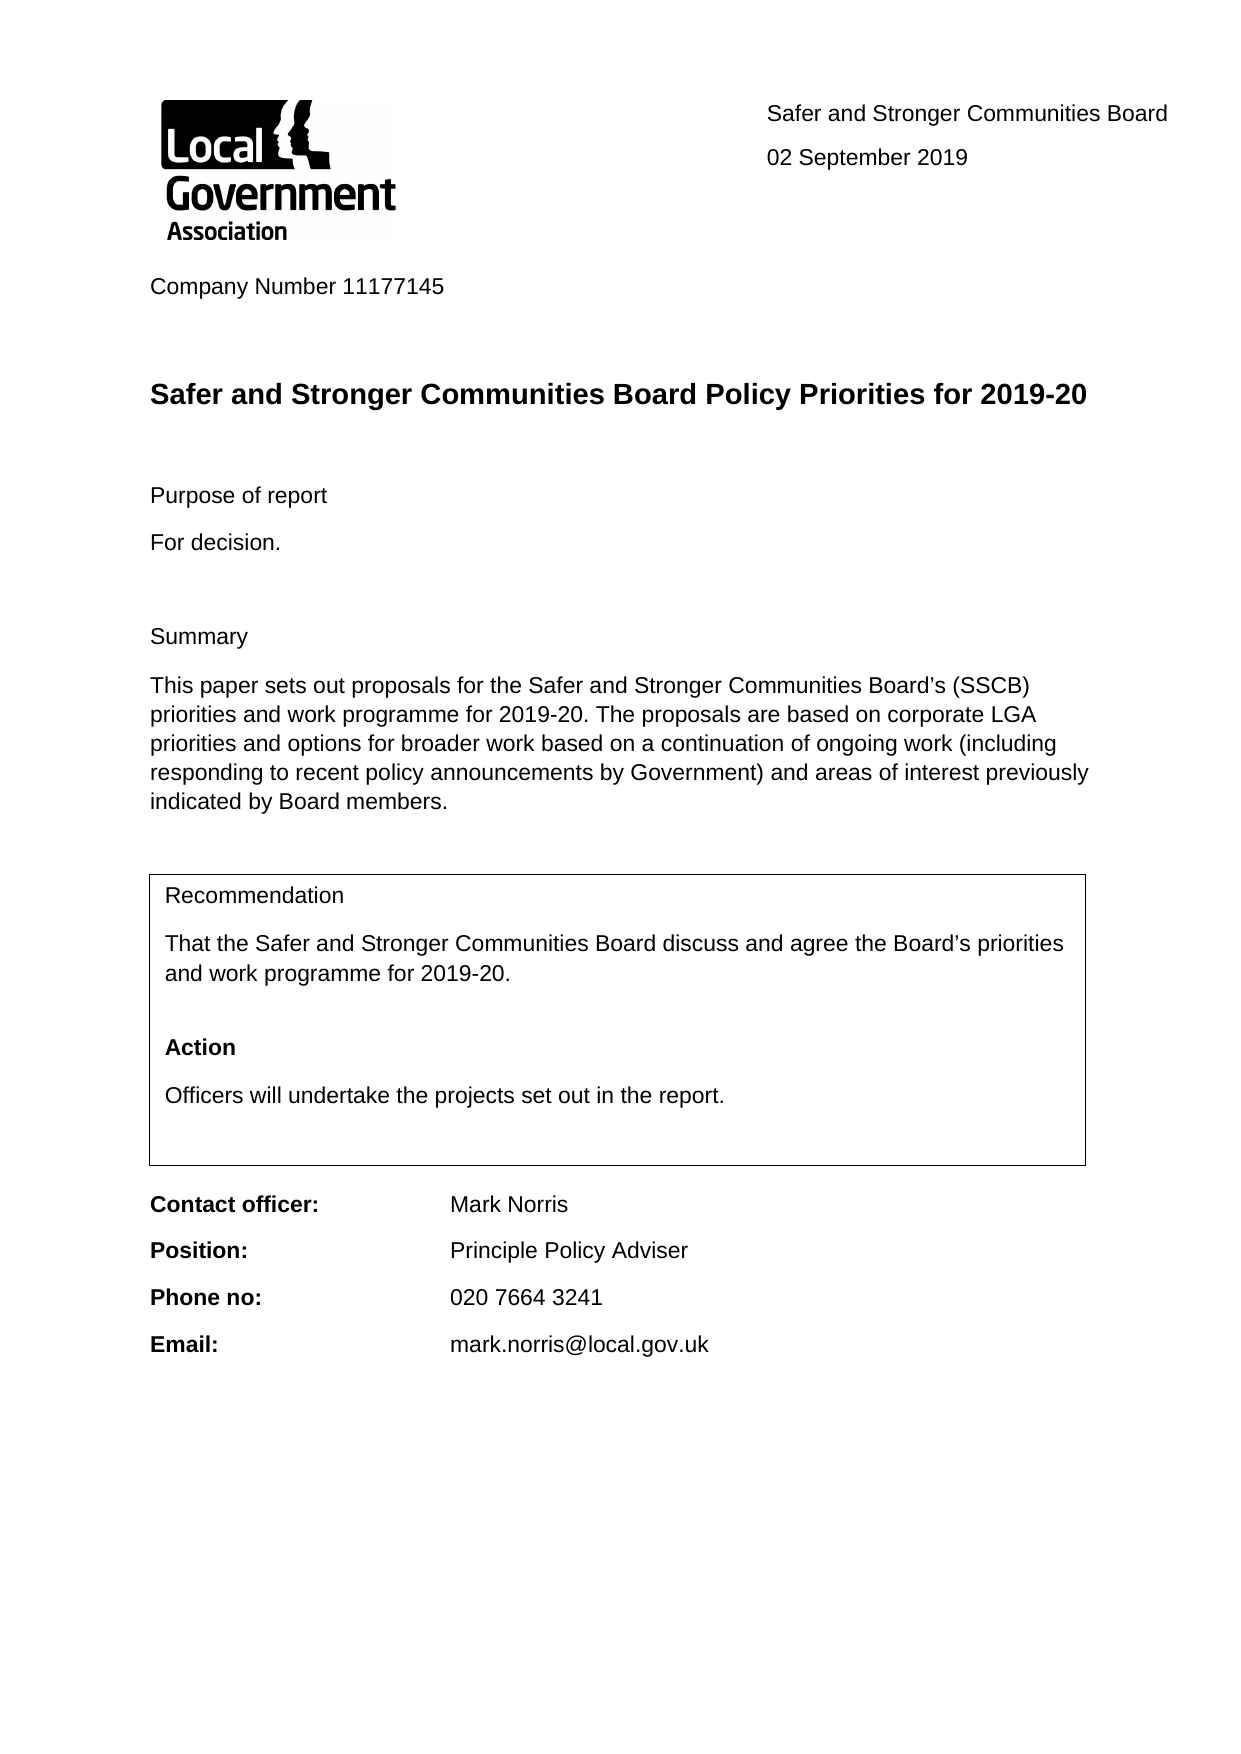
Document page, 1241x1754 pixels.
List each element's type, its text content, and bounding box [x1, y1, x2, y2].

subtitle Safer and Stronger Communities Board Policy Priorities for 2019-20 [150, 381, 1090, 410]
picture [161, 100, 396, 240]
text This paper sets out proposals for the Safer and Stronger Communities Board’s (SSCB) priorities and work programme for 2019-20. The proposals are based on corporate LGA priorities and options for broader work based on a continuation of ongoing work (including responding to recent policy announcements by Government) and areas of interest previously indicated by Board members. [150, 670, 1090, 816]
